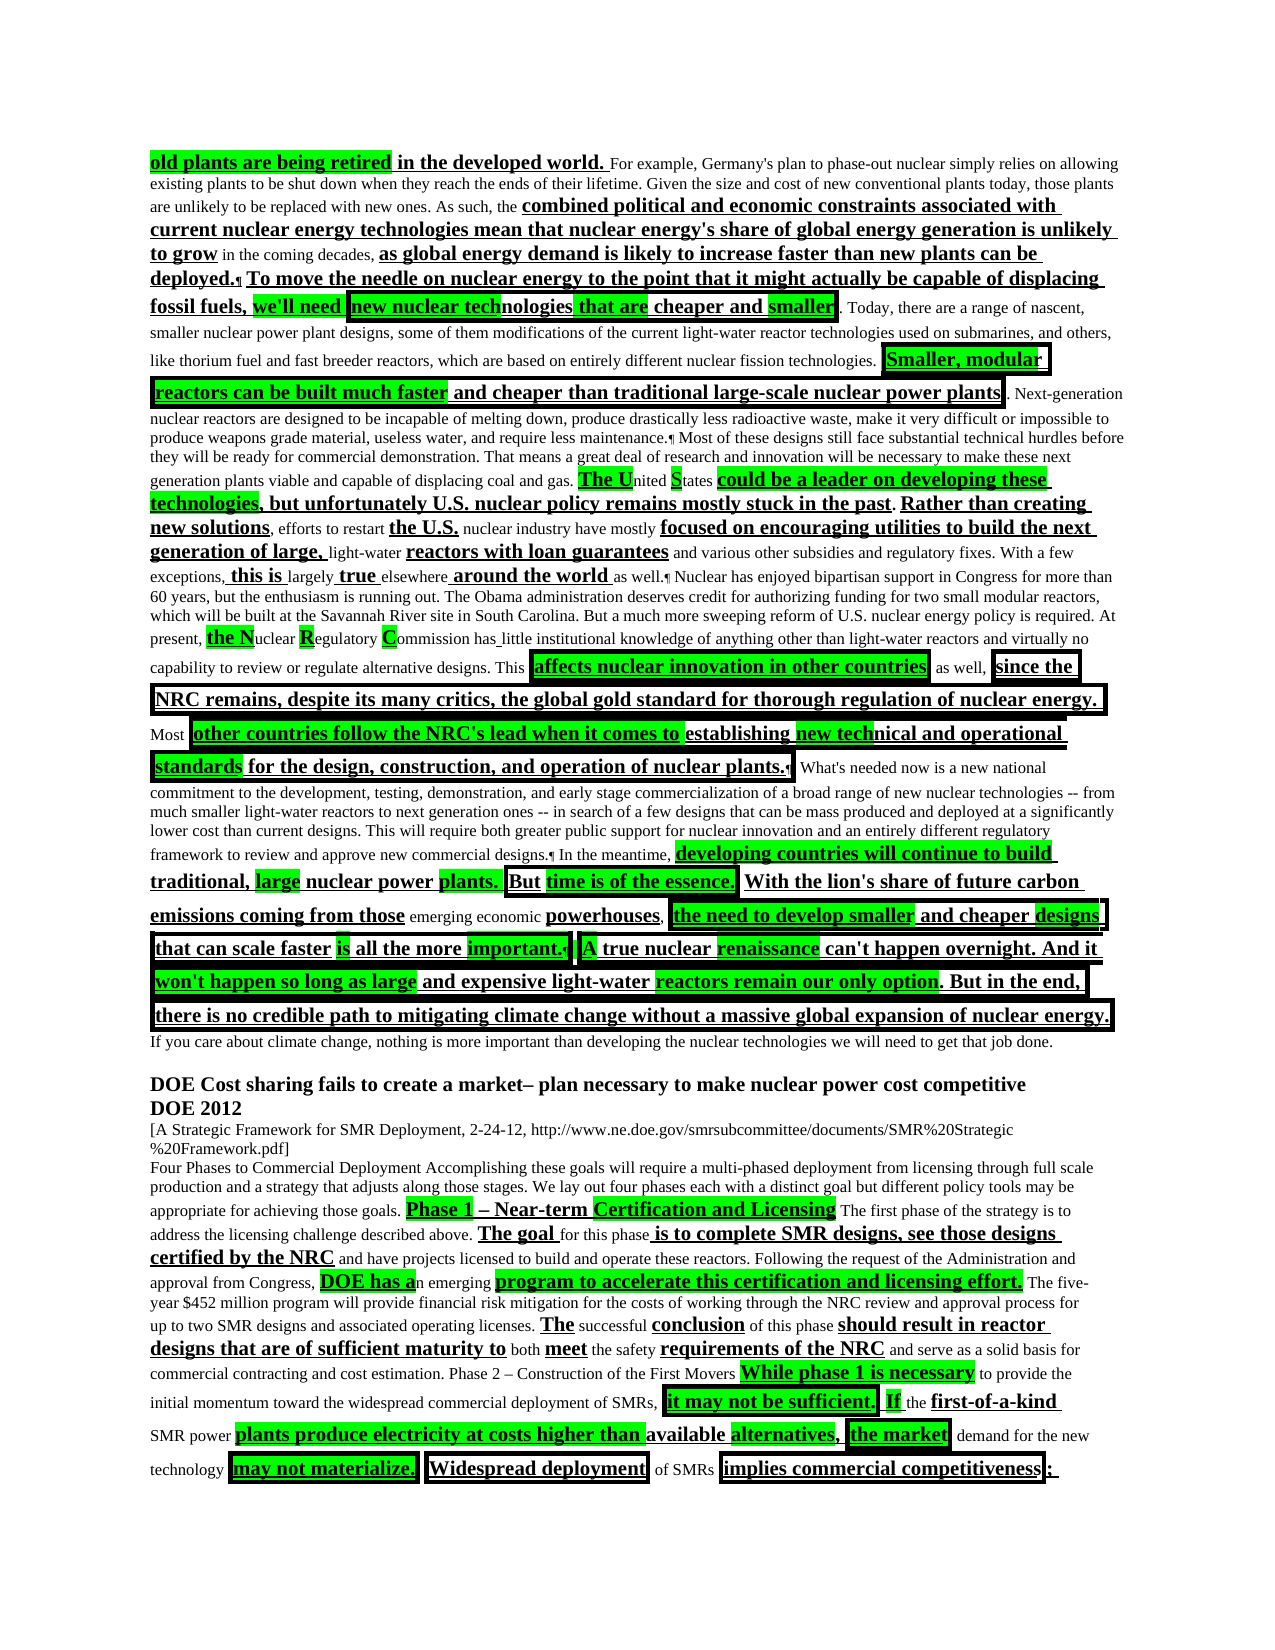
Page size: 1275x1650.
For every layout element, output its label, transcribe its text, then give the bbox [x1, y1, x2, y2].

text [150, 1158, 1095, 1484]
text DOE 2012 [150, 1096, 1125, 1120]
text [A Strategic Framework for SMR Deployment, 2-24-12, http://www.ne.doe.gov/smrsubcommittee/documents/SMR%20Strategic%20Framework.pdf] [150, 1120, 1125, 1158]
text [150, 150, 1125, 1051]
subtitle DOE Cost sharing fails to create a market– plan necessary to make nuclear power cost competitive [150, 1072, 1125, 1096]
